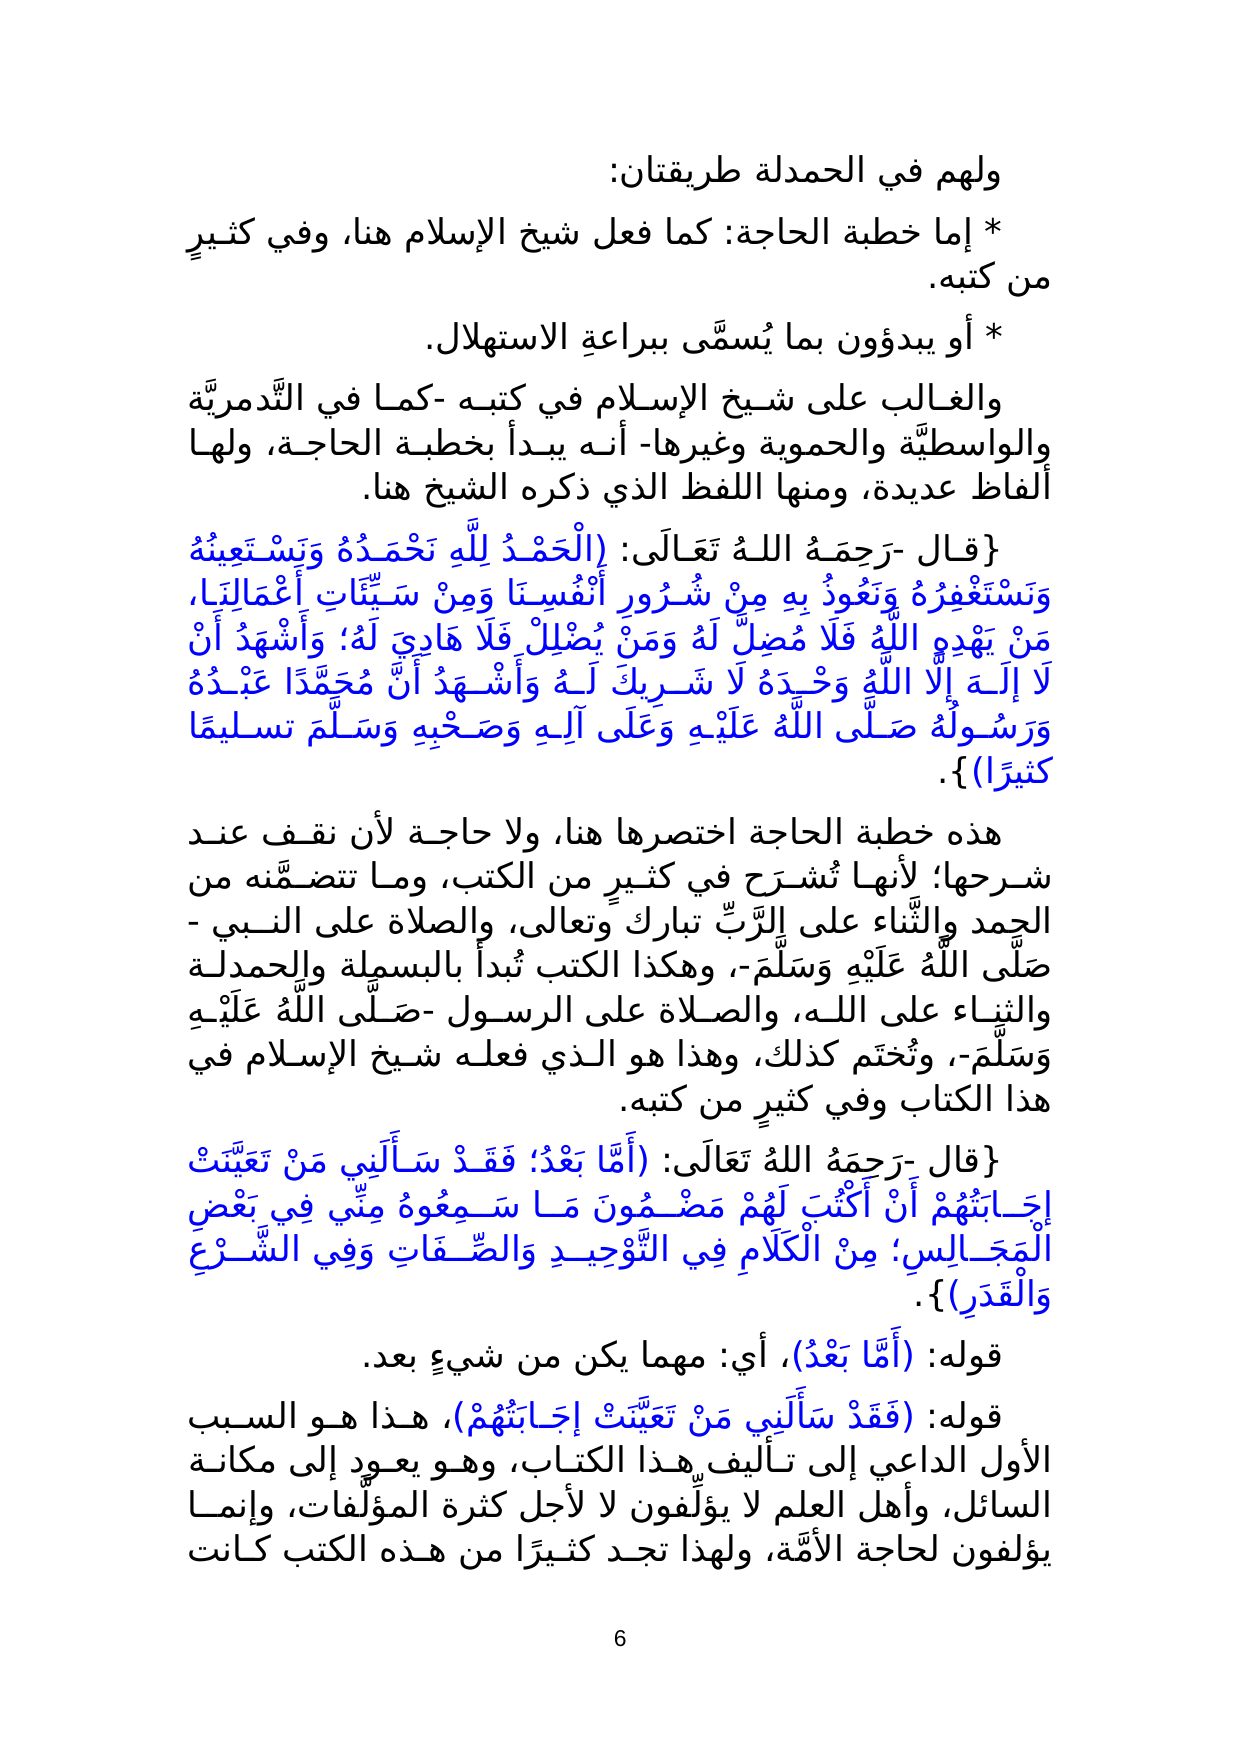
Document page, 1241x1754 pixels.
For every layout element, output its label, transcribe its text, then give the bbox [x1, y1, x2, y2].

text * إما خطبة الحاجة: كما فعل شيخ الإسلام هنا، وفي كثيرٍ من كتبه. [187, 211, 1053, 297]
text * أو يبدؤون بما يُسمَّى ببراعةِ الاستهلال. [187, 317, 1053, 358]
text ولهم في الحمدلة طريقتان: [187, 150, 1053, 191]
text هذه خطبة الحاجة اختصرها هنا، ولا حاجة لأن نقف عند شرحها؛ لأنها تُشرَح في كثيرٍ من الكتب، وما تتضمَّنه من الحمد والثَّناء على الرَّبِّ تبارك وتعالى، والصلاة على النبي -صَلَّى اللَّهُ عَلَيْهِ وَسَلَّمَ-، وهكذا الكتب تُبدأ بالبسملة والحمدلة والثناء على الله، والصلاة على الرسول -صَلَّى اللَّهُ عَلَيْهِ وَسَلَّمَ-، وتُختَم كذلك، وهذا هو الذي فعله شيخ الإسلام في هذا الكتاب وفي كثيرٍ من كتبه. [187, 812, 1053, 1120]
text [187, 1395, 1053, 1570]
text {قال -رَحِمَهُ اللهُ تَعَالَى: (الْحَمْدُ لِلَّهِ نَحْمَدُهُ وَنَسْتَعِينُهُ وَنَسْتَغْفِرُهُ وَنَعُوذُ بِهِ مِنْ شُرُورِ أَنْفُسِنَا وَمِنْ سَيِّئَاتِ أَعْمَالِنَا، مَنْ يَهْدِهِ اللَّهُ فَلَا مُضِلَّ لَهُ وَمَنْ يُضْلِلْ فَلَا هَادِيَ لَهُ؛ وَأَشْهَدُ أَنْ لَا إلَهَ إلَّا اللَّهُ وَحْدَهُ لَا شَرِيكَ لَهُ وَأَشْهَدُ أَنَّ مُحَمَّدًا عَبْدُهُ وَرَسُولُهُ صَلَّى اللَّهُ عَلَيْهِ وَعَلَى آلِهِ وَصَحْبِهِ وَسَلَّمَ تسليمًا كثيرًا)}. [187, 528, 1053, 792]
text {قال -رَحِمَهُ اللهُ تَعَالَى: (أَمَّا بَعْدُ؛ فَقَدْ سَأَلَنِي مَنْ تَعَيَّنَتْ إجَابَتُهُمْ أَنْ أَكْتُبَ لَهُمْ مَضْمُونَ مَا سَمِعُوهُ مِنِّي فِي بَعْضِ الْمَجَالِسِ؛ مِنْ الْكَلَامِ فِي التَّوْحِيدِ وَالصِّفَاتِ وَفِي الشَّرْعِ وَالْقَدَرِ)}. [187, 1139, 1053, 1314]
text قوله: (أَمَّا بَعْدُ)، أي: مهما يكن من شيءٍ بعد. [187, 1334, 1053, 1375]
text والغالب على شيخ الإسلام في كتبه -كما في التَّدمريَّة والواسطيَّة والحموية وغيرها- أنه يبدأ بخطبة الحاجة، ولها ألفاظ عديدة، ومنها اللفظ الذي ذكره الشيخ هنا. [187, 378, 1053, 508]
